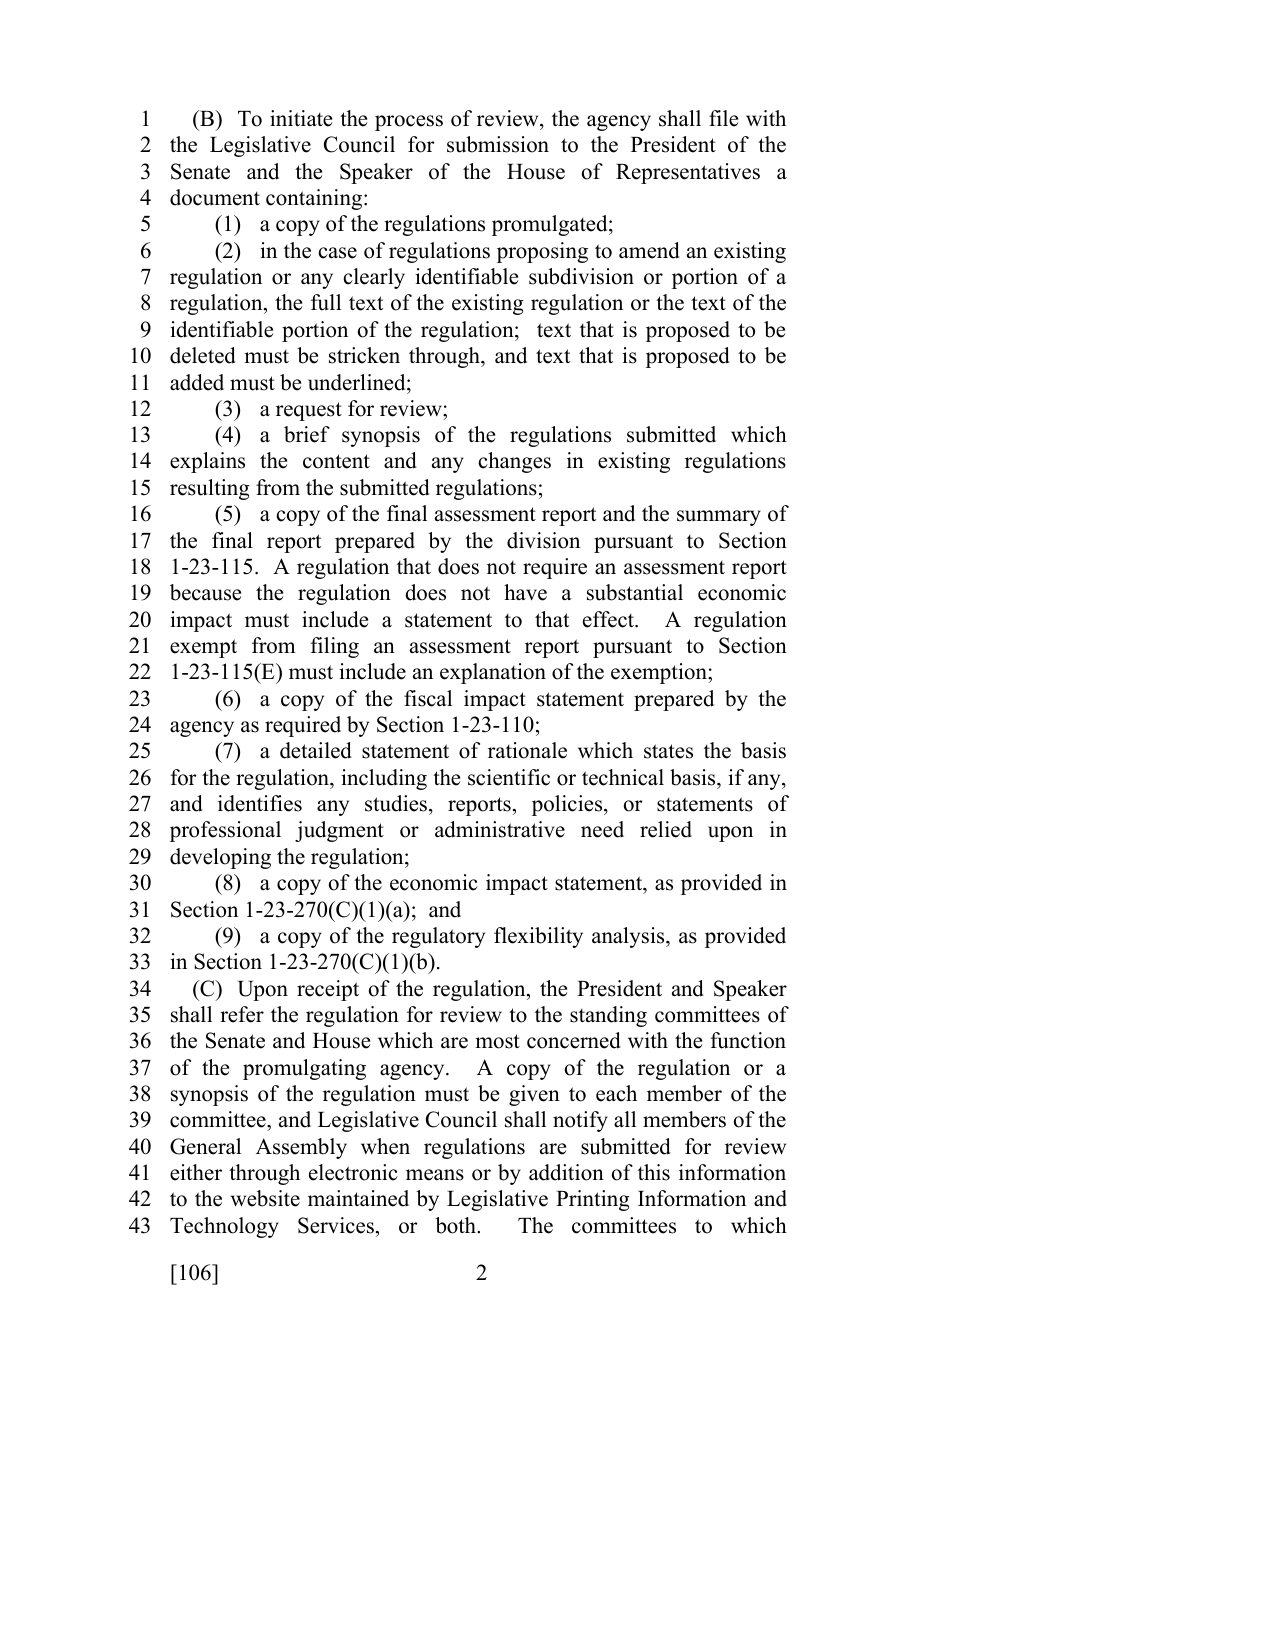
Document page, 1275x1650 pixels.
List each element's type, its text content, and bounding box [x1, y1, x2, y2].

text (7) a detailed statement of rationale which states the basis for the regulation, including the scientific or technical basis, if any, and identifies any studies, reports, policies, or statements of professional judgment or administrative need relied upon in developing the regulation; [169, 737, 787, 869]
text (4) a brief synopsis of the regulations submitted which explains the content and any changes in existing regulations resulting from the submitted regulations; [169, 421, 787, 500]
text (2) in the case of regulations proposing to amend an existing regulation or any clearly identifiable subdivision or portion of a regulation, the full text of the existing regulation or the text of the identifiable portion of the regulation; text that is proposed to be deleted must be stricken through, and text that is proposed to be added must be underlined; [169, 237, 787, 395]
text (5) a copy of the final assessment report and the summary of the final report prepared by the division pursuant to Section 1-23-115. A regulation that does not require an assessment report because the regulation does not have a substantial economic impact must include a statement to that effect. A regulation exempt from filing an assessment report pursuant to Section 1-23-115(E) must include an explanation of the exemption; [169, 500, 787, 685]
text (1) a copy of the regulations promulgated; [169, 210, 787, 237]
text (9) a copy of the regulatory flexibility analysis, as provided in Section 1-23-270(C)(1)(b). [169, 922, 787, 975]
text (3) a request for review; [169, 395, 787, 421]
text (B) To initiate the process of review, the agency shall file with the Legislative Council for submission to the President of the Senate and the Speaker of the House of Representatives a document containing: [169, 105, 787, 210]
text (8) a copy of the economic impact statement, as provided in Section 1-23-270(C)(1)(a); and [169, 869, 787, 922]
text (6) a copy of the fiscal impact statement prepared by the agency as required by Section 1-23-110; [169, 685, 787, 737]
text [169, 975, 787, 1238]
